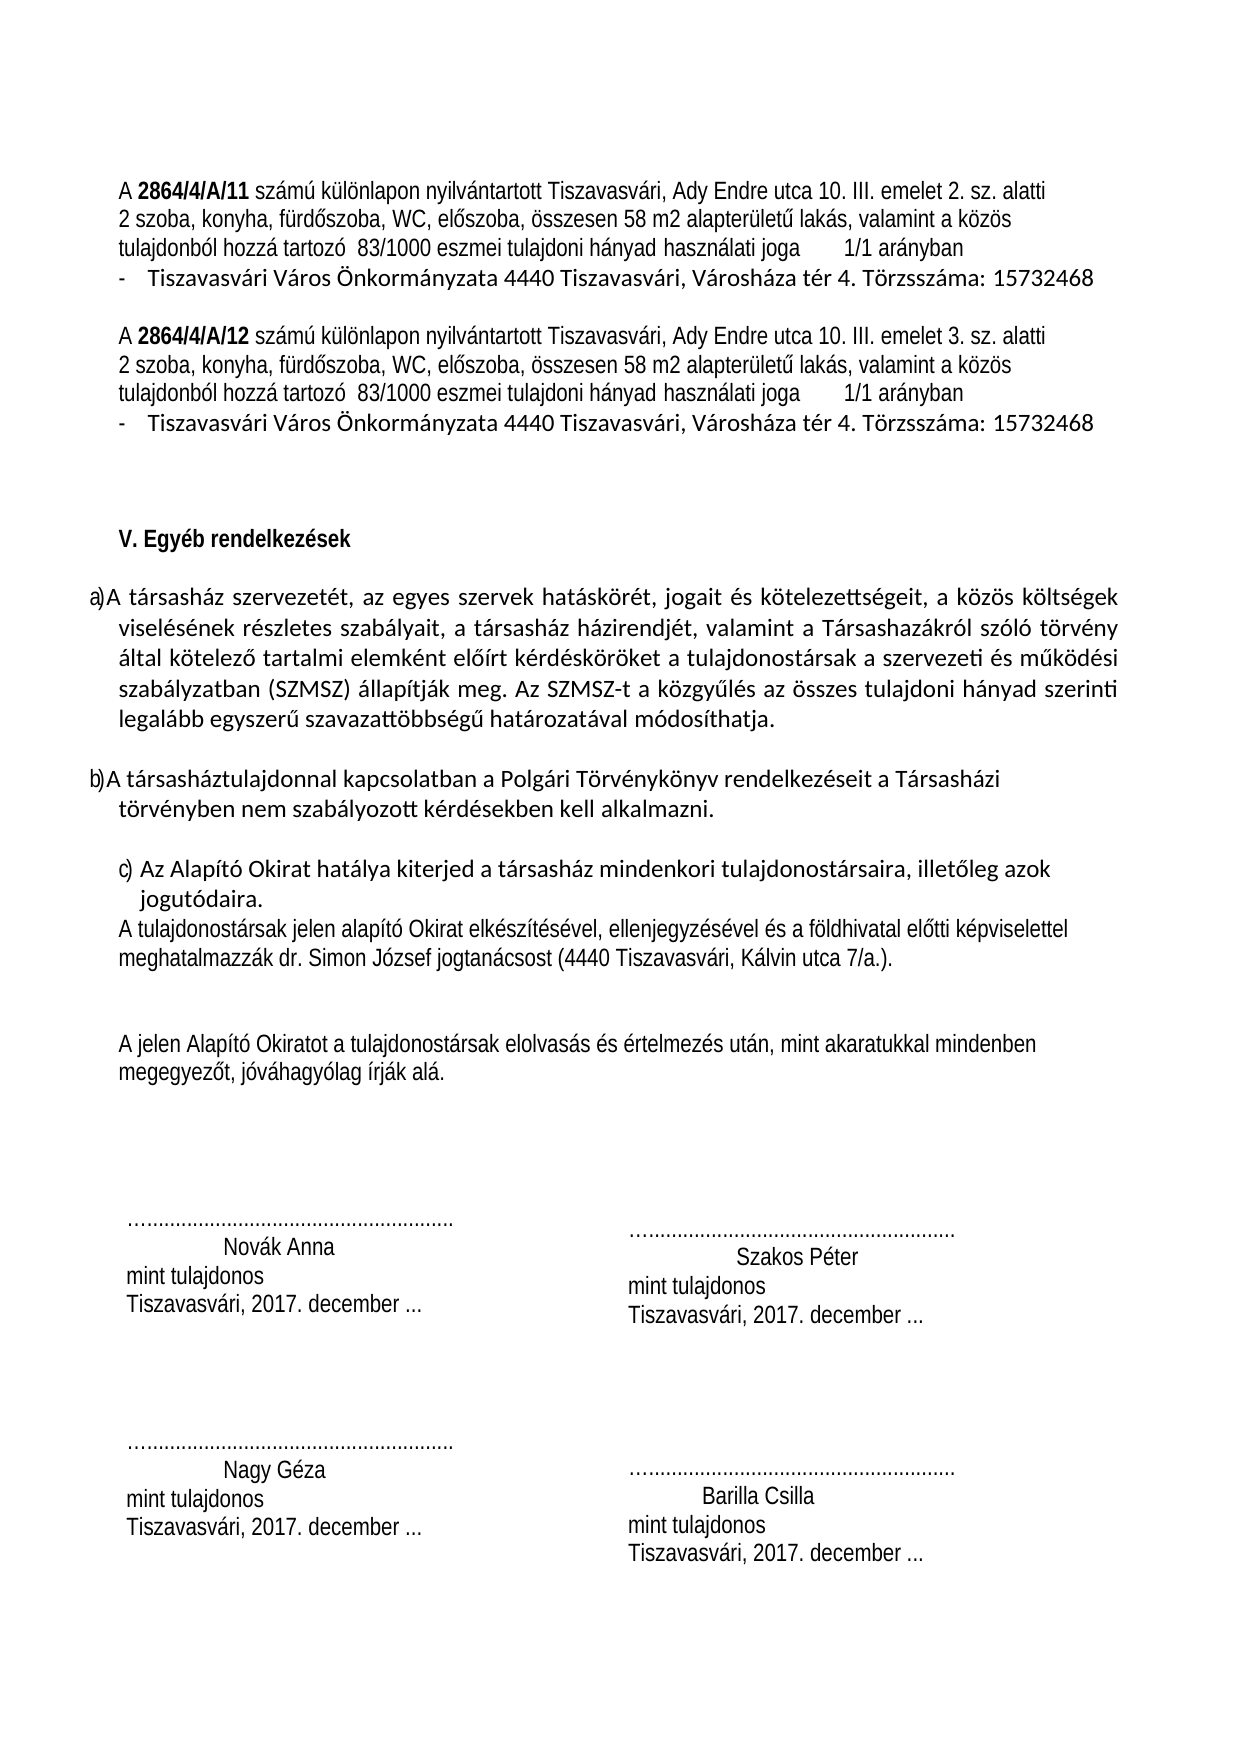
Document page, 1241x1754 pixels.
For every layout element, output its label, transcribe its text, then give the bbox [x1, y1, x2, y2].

text A 2864/4/A/12 számú különlapon nyilvántartott Tiszavasvári, Ady Endre utca 10. III. emelet 3. sz. alatti [118, 321, 1134, 350]
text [628, 1452, 1134, 1481]
text Tiszavasvári, 2017. december ... [126, 1289, 458, 1318]
text …...................................................... [126, 1426, 458, 1455]
text A tulajdonostársak jelen alapító Okirat elkészítésével, ellenjegyzésével és a földhivatal előtti képviselettel meghatalmazzák dr. Simon József jogtanácsost (4440 Tiszavasvári, Kálvin utca 7/a.). [118, 914, 1134, 971]
list A társasháztulajdonnal kapcsolatban a Polgári Törvénykönyv rendelkezéseit a Társasházi törvényben nem szabályozott kérdésekben kell alkalmazni. [89, 763, 1120, 824]
text Tiszavasvári, 2017. december ... [628, 1300, 1134, 1328]
list Tiszavasvári Város Önkormányzata 4440 Tiszavasvári, Városháza tér 4. Törzsszáma: 15732468 [118, 262, 1134, 292]
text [118, 204, 1116, 262]
text A 2864/4/A/11 számú különlapon nyilvántartott Tiszavasvári, Ady Endre utca 10. III. emelet 2. sz. alatti [118, 176, 1134, 204]
text V. Egyéb rendelkezések [118, 524, 1134, 553]
text Tiszavasvári, 2017. december ... [126, 1512, 458, 1541]
list A társasház szervezetét, az egyes szervek hatáskörét, jogait és kötelezettségeit, a közös költségek viselésének részletes szabályait, a társasház házirendjét, valamint a Társashazákról szóló törvény által kötelező tartalmi elemként előírt kérdésköröket a tulajdonostársak a szervezeti és működési szabályzatban (SZMSZ) állapítják meg. Az SZMSZ-t a közgyűlés az összes tulajdoni hányad szerinti legalább egyszerű szavazattöbbségű határozatával módosíthatja. [89, 581, 1120, 734]
text Szakos Péter mint tulajdonos [628, 1242, 861, 1299]
text Tiszavasvári, 2017. december ... [628, 1538, 1134, 1567]
text A jelen Alapító Okiratot a tulajdonostársak elolvasás és értelmezés után, mint akaratukkal mindenben megegyezőt, jóváhagyólag írják alá. [118, 1029, 1134, 1086]
text Nagy Géza mint tulajdonos [126, 1455, 328, 1512]
list Tiszavasvári Város Önkormányzata 4440 Tiszavasvári, Városháza tér 4. Törzsszáma: 15732468 [118, 407, 1134, 438]
list Az Alapító Okirat hatálya kiterjed a társasház mindenkori tulajdonostársaira, illetőleg azok jogutódaira. [118, 853, 1134, 914]
text Barilla Csilla mint tulajdonos [628, 1481, 834, 1538]
text …...................................................... [126, 1203, 458, 1232]
text …...................................................... [628, 1213, 1134, 1242]
text Novák Anna mint tulajdonos [126, 1232, 372, 1289]
